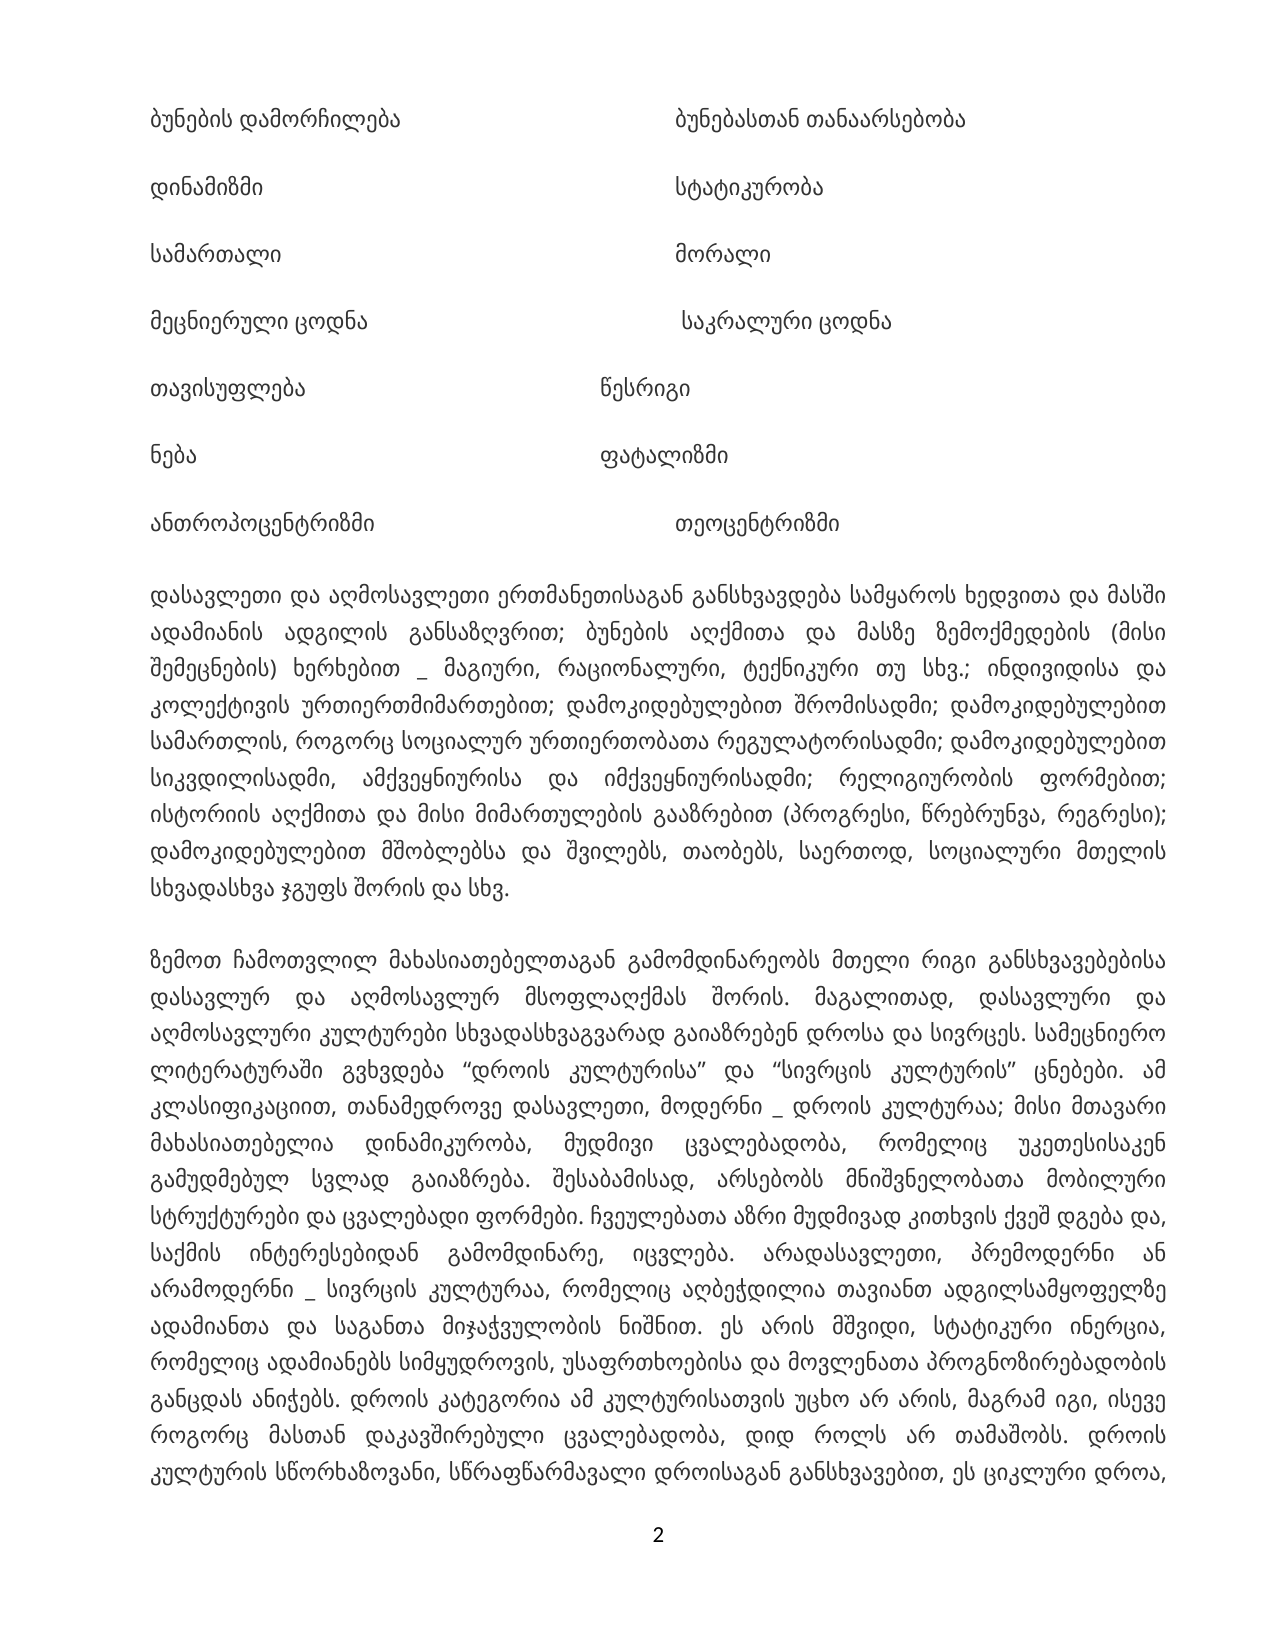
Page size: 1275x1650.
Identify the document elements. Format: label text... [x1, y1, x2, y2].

text სამართალი მორალი [150, 238, 1167, 269]
text თავისუფლება წესრიგი [150, 372, 1167, 403]
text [150, 939, 1167, 1487]
text დასავლეთი და აღმოსავლეთი ერთმანეთისაგან განსხვავდება სამყაროს ხედვითა და მასში ადამიანის ადგილის განსაზღვრით; ბუნების აღქმითა და მასზე ზემოქმედების (მისი შემეცნების) ხერხებით _ მაგიური, რაციონალური, ტექნიკური თუ სხვ.; ინდივიდისა და კოლექტივის ურთიერთმიმართებით; დამოკიდებულებით შრომისადმი; დამოკიდებულებით სამართლის, როგორც სოციალურ ურთიერთობათა რეგულატორისადმი; დამოკიდებულებით სიკვდილისადმი, ამქვეყნიურისა და იმქვეყნიურისადმი; რელიგიურობის ფორმებით; ისტორიის აღქმითა და მისი მიმართულების გააზრებით (პროგრესი, წრებრუნვა, რეგრესი); დამოკიდებულებით მშობლებსა და შვილებს, თაობებს, საერთოდ, სოციალური მთელის სხვადასხვა ჯგუფს შორის და სხვ. [150, 574, 1167, 903]
text ანთროპოცენტრიზმი თეოცენტრიზმი [150, 507, 1167, 538]
text დინამიზმი სტატიკურობა [150, 171, 1167, 202]
text მეცნიერული ცოდნა საკრალური ცოდნა [150, 305, 1167, 336]
text ნება ფატალიზმი [150, 439, 1167, 471]
text ბუნების დამორჩილება ბუნებასთან თანაარსებობა [150, 103, 1167, 135]
